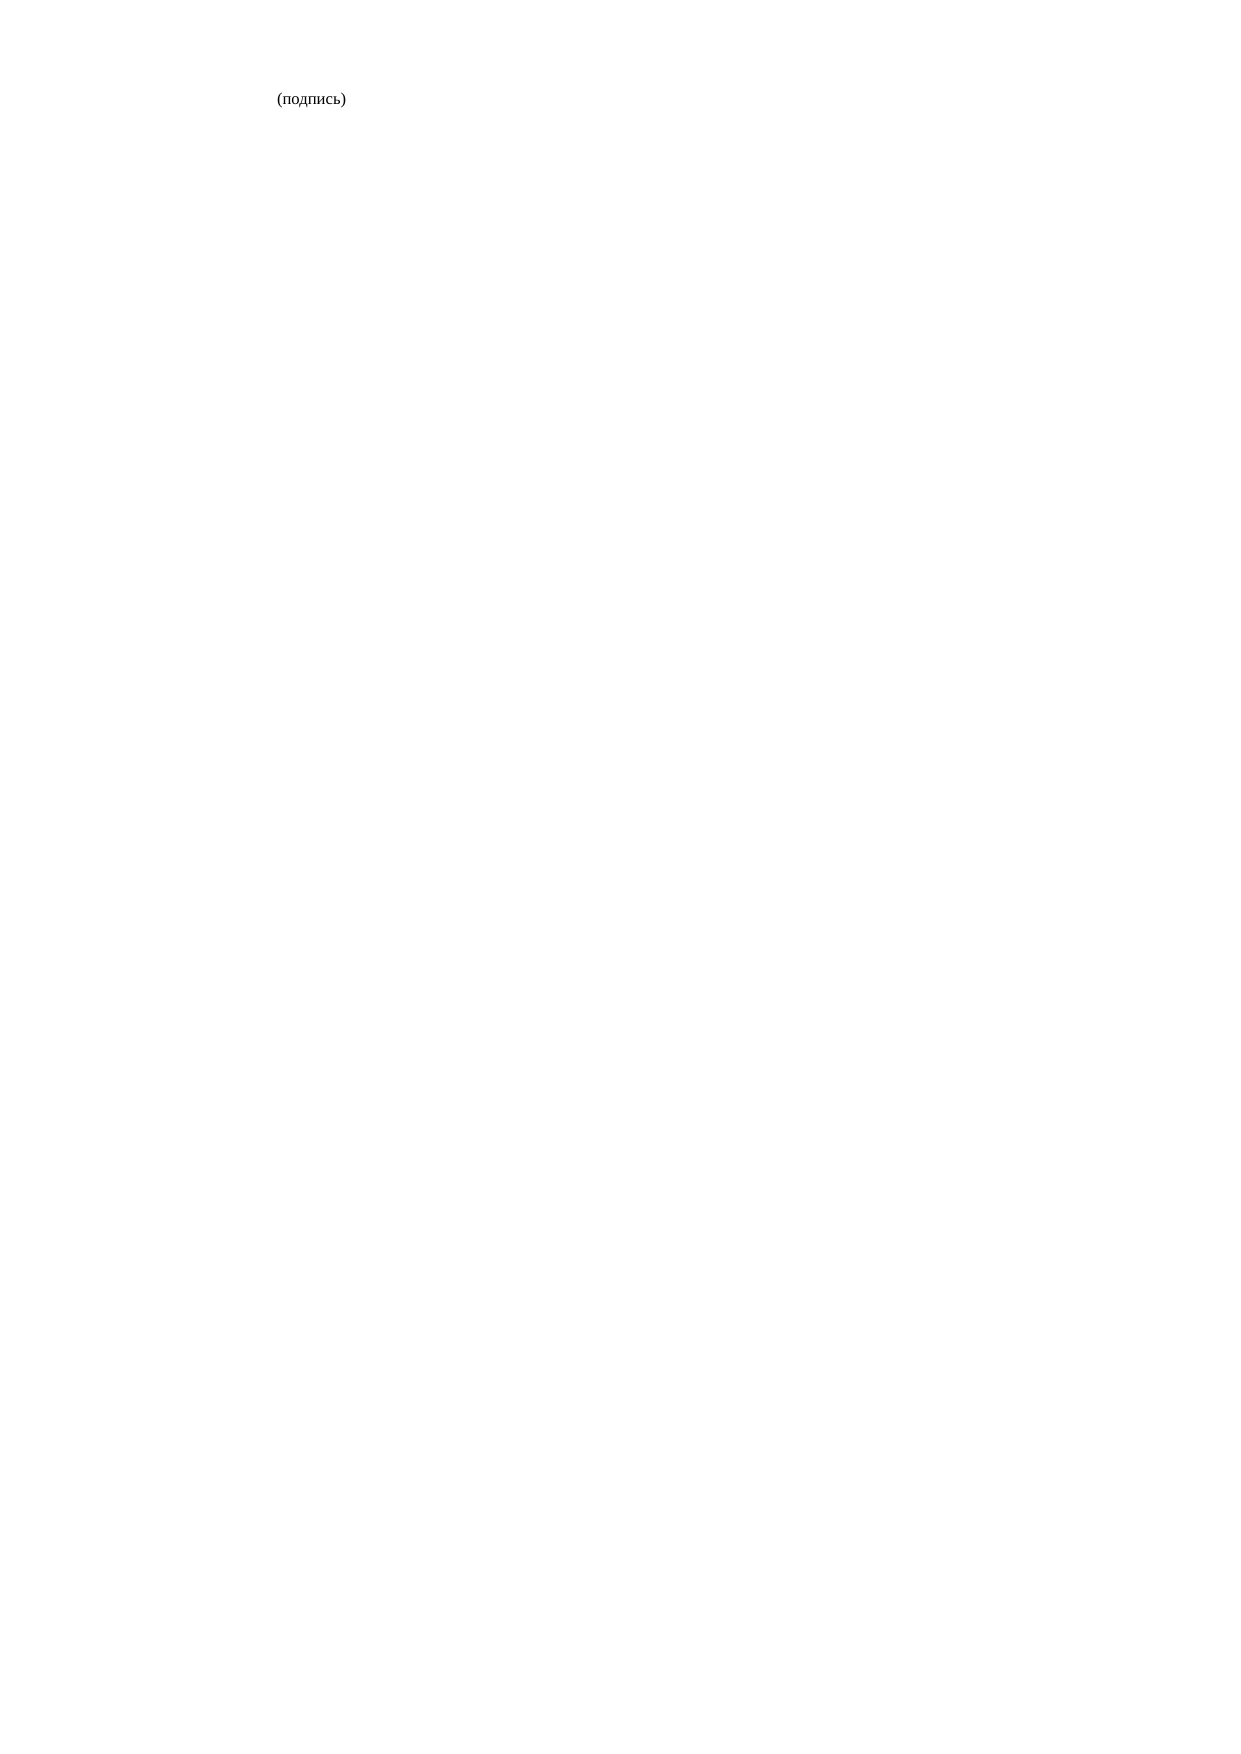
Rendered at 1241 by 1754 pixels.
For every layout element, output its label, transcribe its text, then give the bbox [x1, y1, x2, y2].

text (подпись) [148, 89, 1152, 108]
